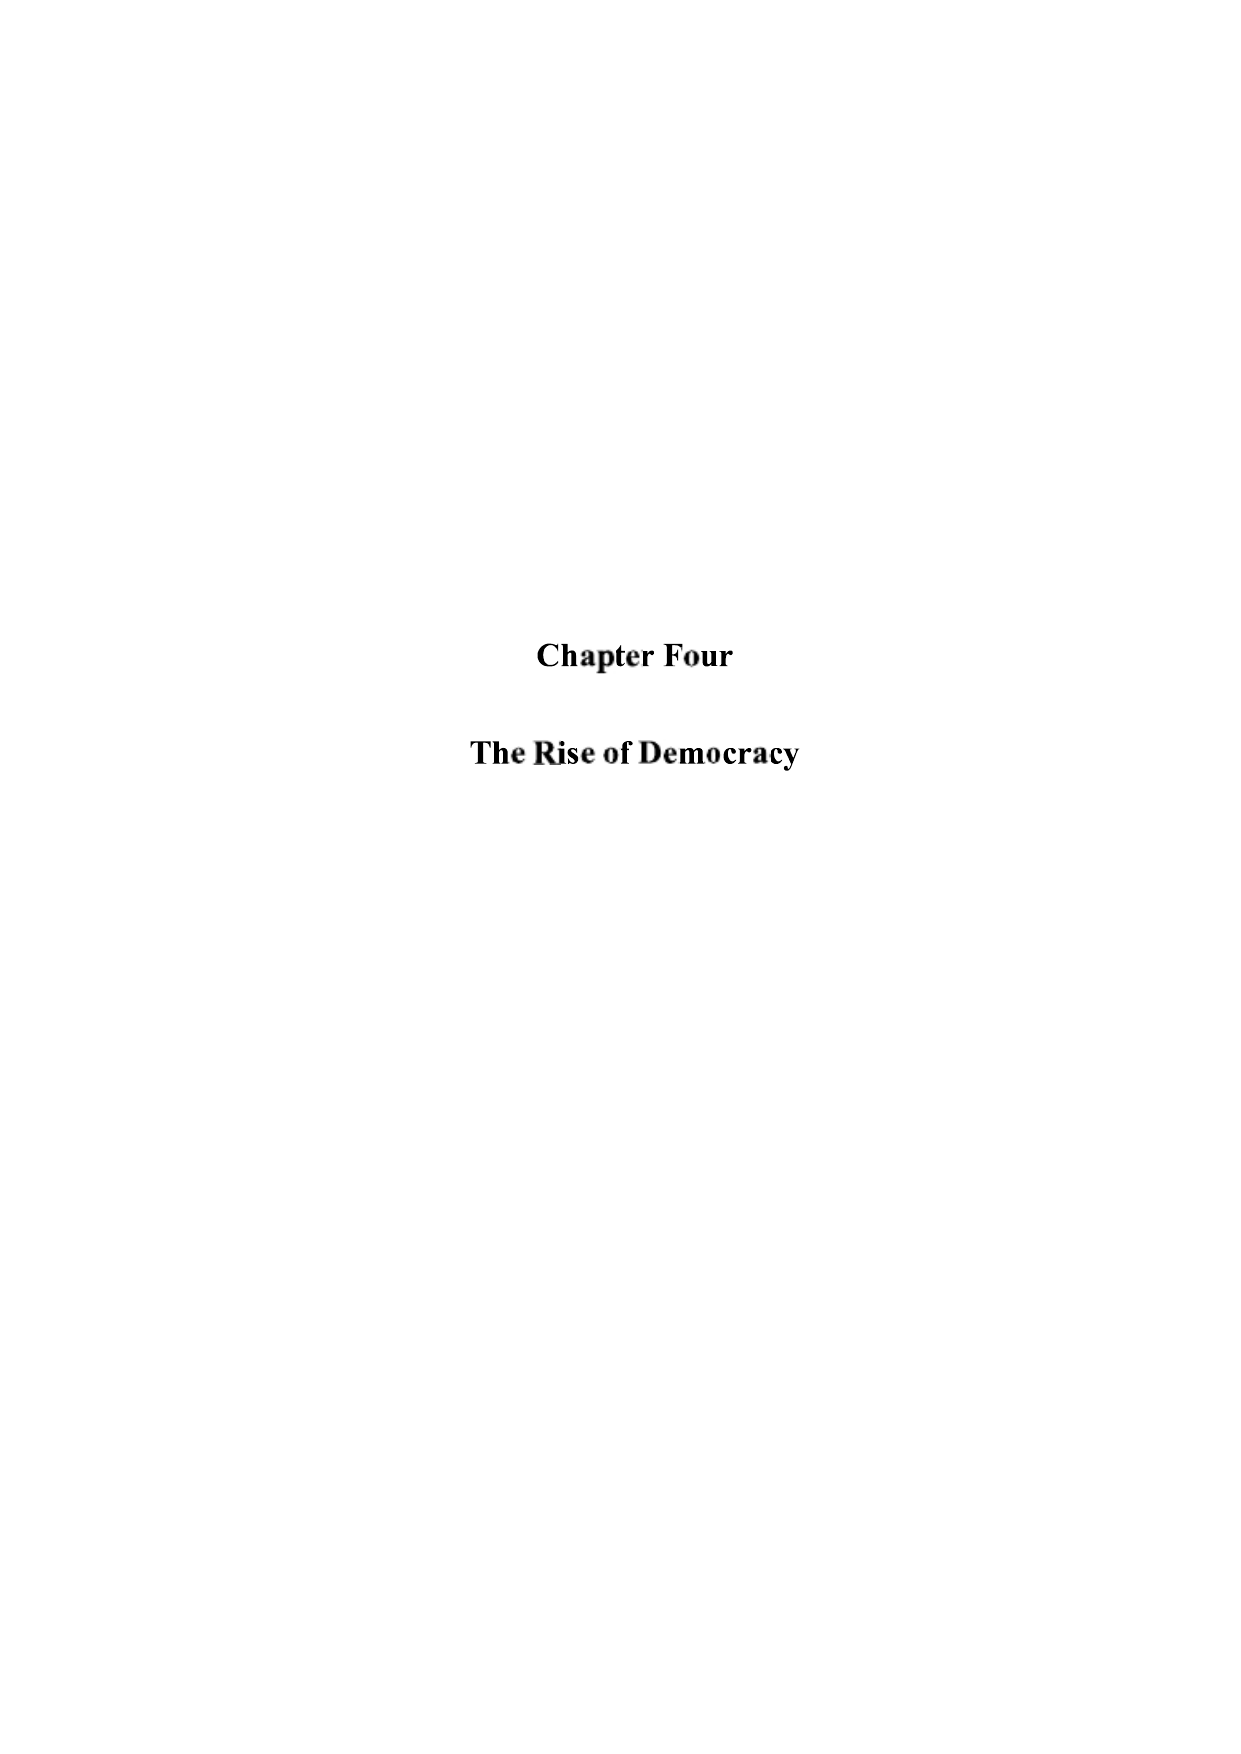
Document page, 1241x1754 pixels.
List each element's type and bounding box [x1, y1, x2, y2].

picture [508, 745, 528, 767]
picture [531, 739, 561, 765]
picture [625, 647, 643, 669]
picture [637, 739, 680, 767]
picture [579, 647, 616, 675]
picture [681, 647, 701, 669]
picture [704, 745, 723, 767]
picture [579, 745, 597, 767]
picture [752, 745, 771, 767]
picture [602, 745, 621, 767]
